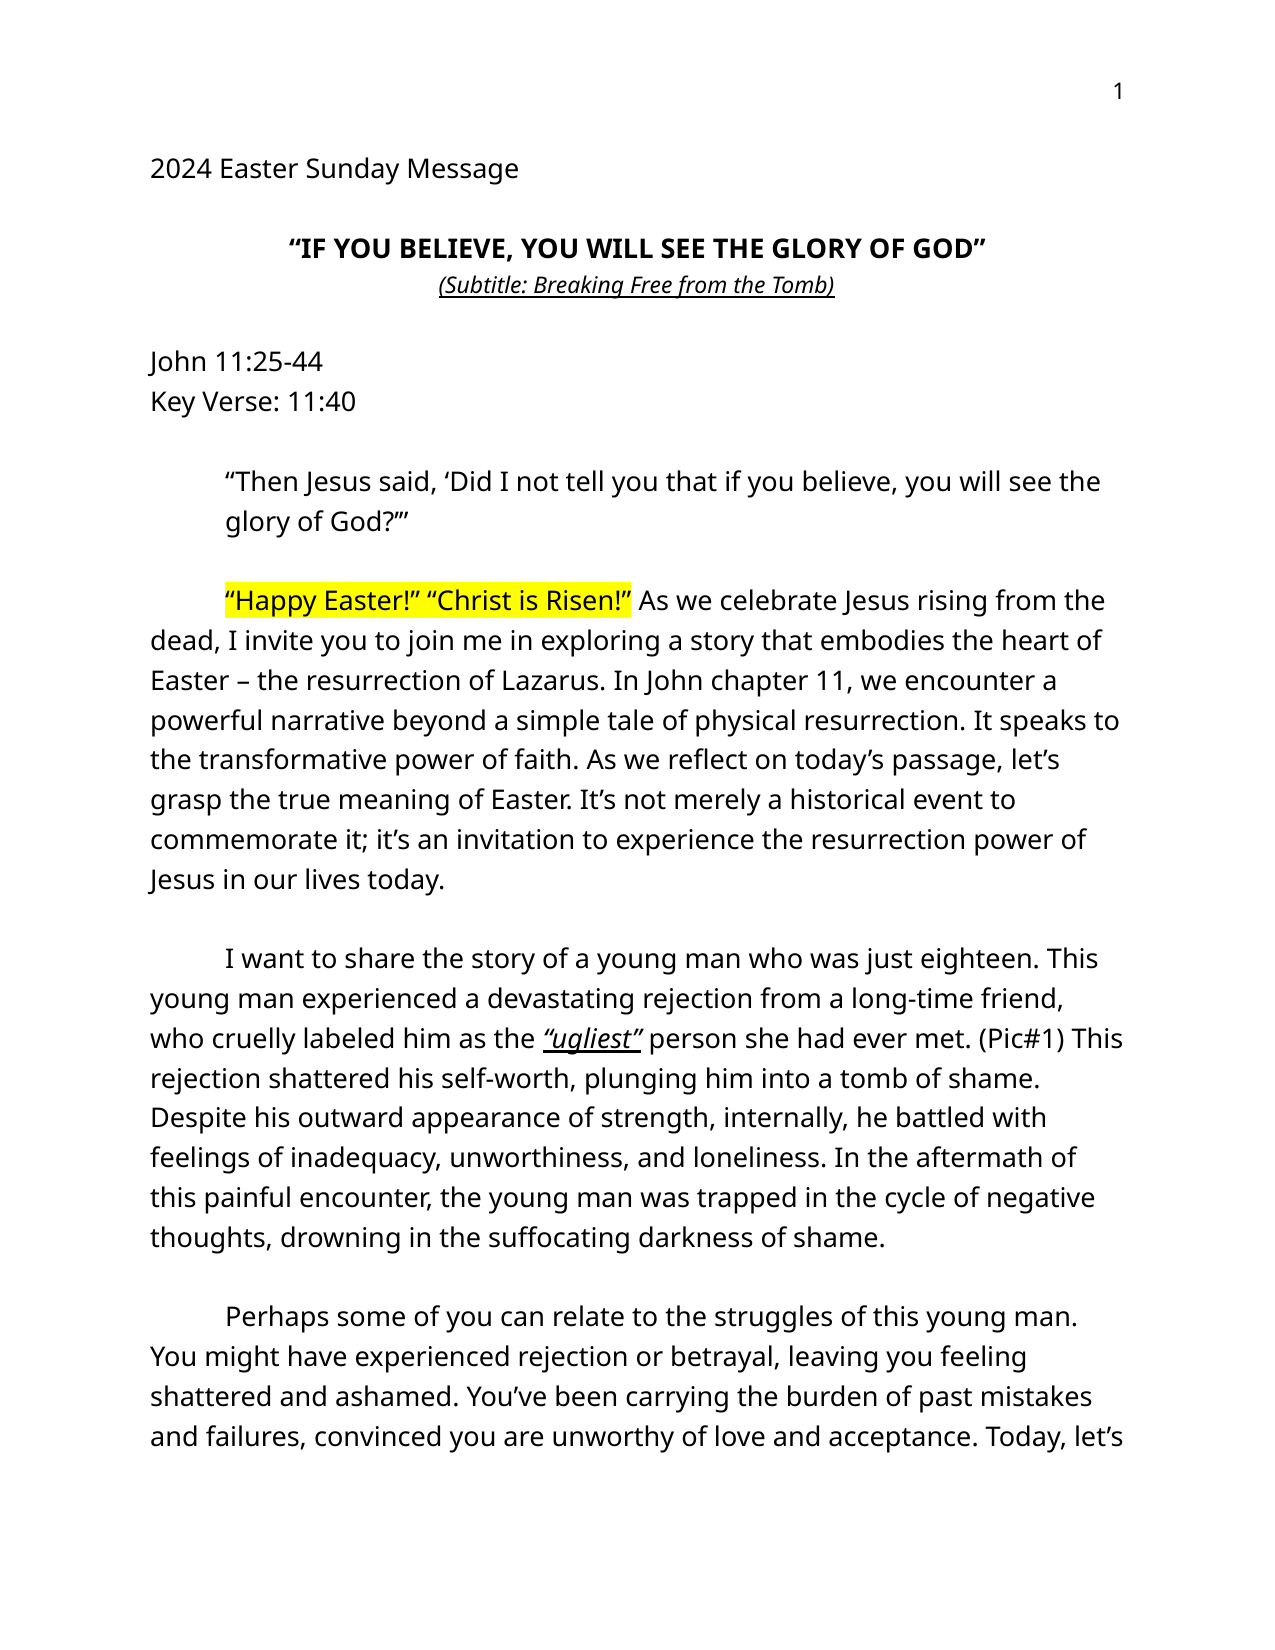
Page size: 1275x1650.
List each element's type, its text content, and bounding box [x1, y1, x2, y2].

text John 11:25-44 [150, 343, 1125, 380]
text “Happy Easter!” “Christ is Risen!” As we celebrate Jesus rising from the dead, I invite you to join me in exploring a story that embodies the heart of Easter – the resurrection of Lazarus. In John chapter 11, we encounter a powerful narrative beyond a simple tale of physical resurrection. It speaks to the transformative power of faith. As we reflect on today’s passage, let’s grasp the true meaning of Easter. It’s not merely a historical event to commemorate it; it’s an invitation to experience the resurrection power of Jesus in our lives today. [150, 582, 1125, 897]
text “IF YOU BELIEVE, YOU WILL SEE THE GLORY OF GOD” [150, 229, 1125, 266]
text I want to share the story of a young man who was just eighteen. This young man experienced a devastating rejection from a long-time friend, who cruelly labeled him as the “ugliest” person she had ever met. (Pic#1) This rejection shattered his self-worth, plunging him into a tomb of shame. Despite his outward appearance of strength, internally, he battled with feelings of inadequacy, unworthiness, and loneliness. In the aftermath of this painful encounter, the young man was trapped in the cycle of negative thoughts, drowning in the suffocating darkness of shame. [150, 940, 1125, 1255]
text 2024 Easter Sunday Message [150, 150, 1125, 187]
text “Then Jesus said, ‘Did I not tell you that if you believe, you will see the glory of God?’” [225, 462, 1125, 539]
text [150, 1298, 1125, 1454]
text (Subtitle: Breaking Free from the Tomb) [150, 269, 1125, 301]
text Key Verse: 11:40 [150, 383, 1125, 419]
